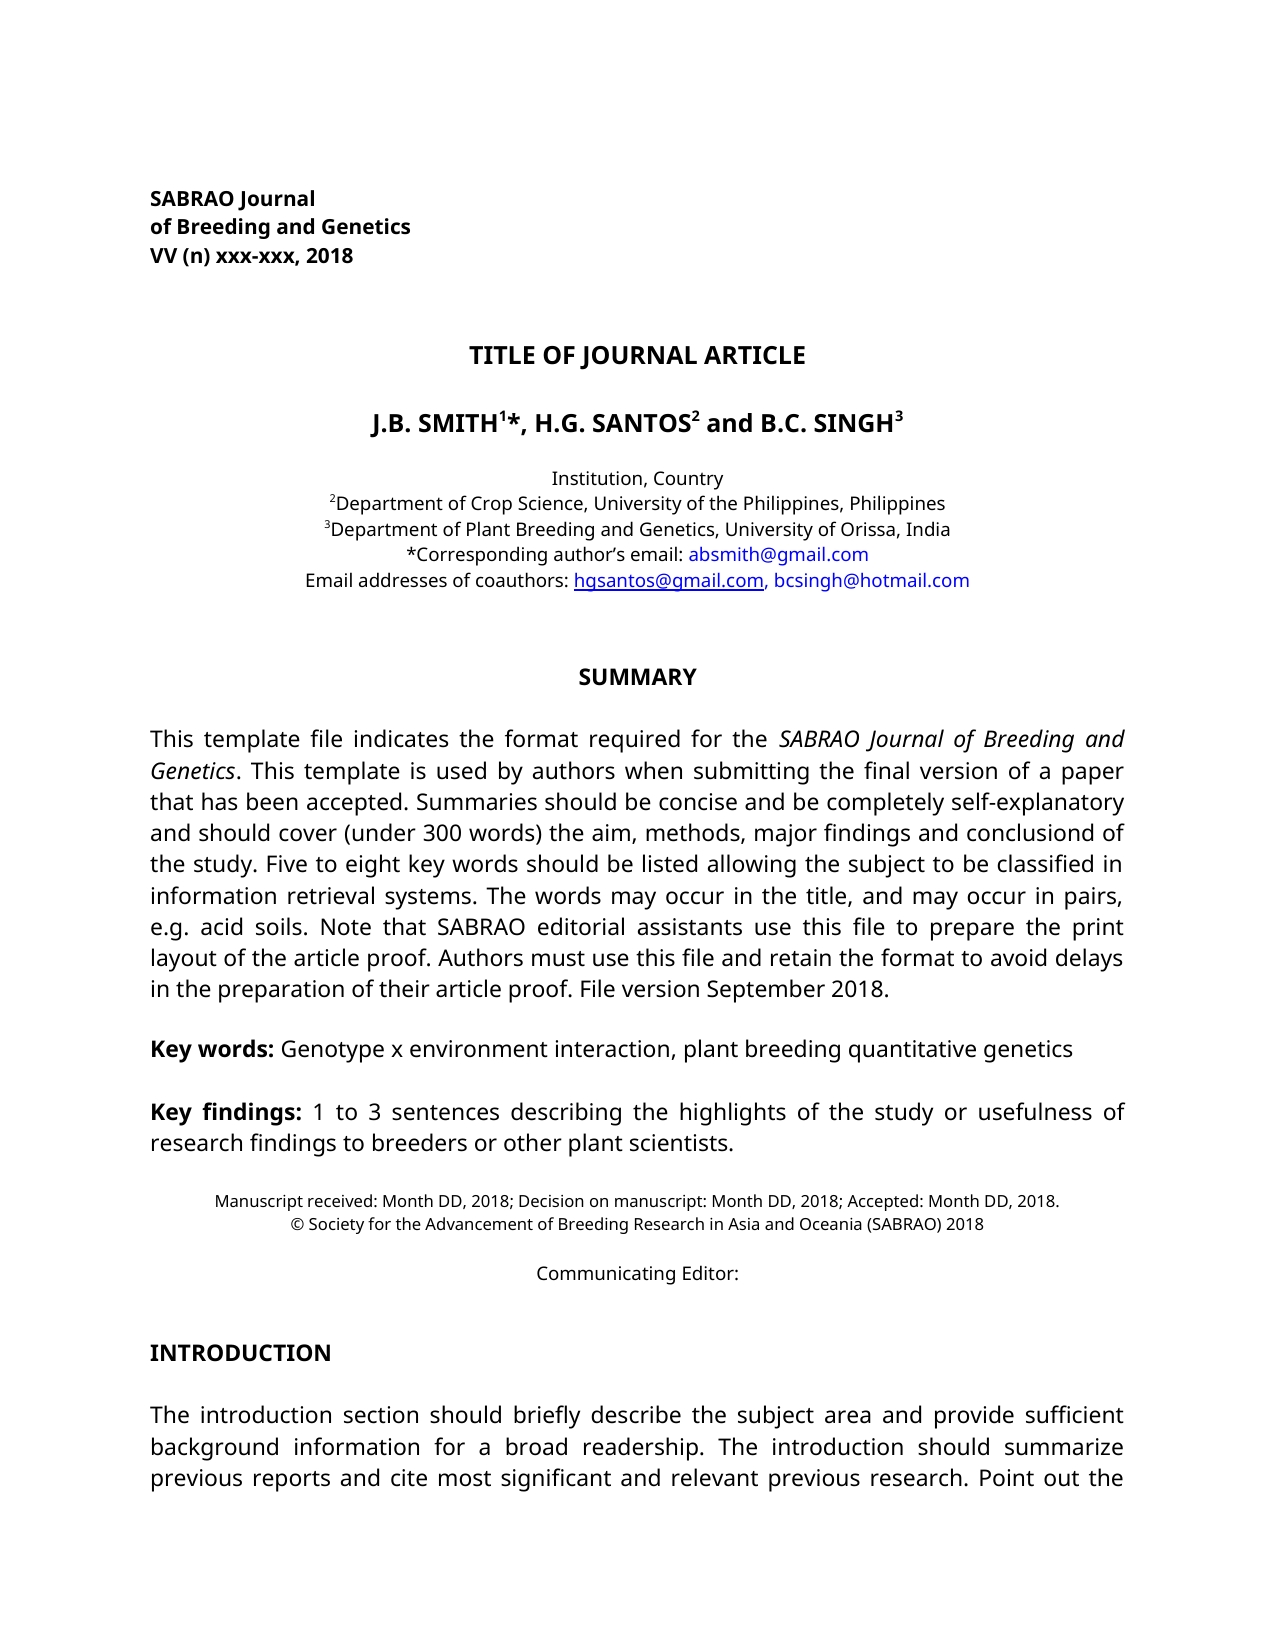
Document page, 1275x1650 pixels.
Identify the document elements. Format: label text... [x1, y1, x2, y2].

text SUMMARY [150, 661, 1125, 692]
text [150, 1399, 1125, 1493]
text INTRODUCTION [150, 1337, 1125, 1368]
text Manuscript received: Month DD, 2018; Decision on manuscript: Month DD, 2018; Accepted: Month DD, 2018. [150, 1189, 1125, 1212]
text Communicating Editor: [150, 1260, 1125, 1286]
text 3Department of Plant Breeding and Genetics, University of Orissa, India [150, 516, 1125, 542]
text © Society for the Advancement of Breeding Research in Asia and Oceania (SABRAO) 2018 [150, 1212, 1125, 1235]
text Email addresses of coauthors: hgsantos@gmail.com, bcsingh@hotmail.com [150, 567, 1125, 593]
text 2Department of Crop Science, University of the Philippines, Philippines [150, 491, 1125, 516]
text Institution, Country [150, 465, 1125, 491]
text Key words: Genotype x environment interaction, plant breeding quantitative genetics [150, 1033, 1125, 1064]
text SABRAO Journal [150, 184, 1125, 212]
text of Breeding and Genetics [150, 212, 1125, 241]
text VV (n) xxx-xxx, 2018 [150, 241, 1125, 269]
text J.B. SMITH1*, H.G. SANTOS2 and B.C. SINGH3 [150, 406, 1125, 440]
text This template file indicates the format required for the SABRAO Journal of Breeding and Genetics. This template is used by authors when submitting the final version of a paper that has been accepted. Summaries should be concise and be completely self-explanatory and should cover (under 300 words) the aim, methods, major findings and conclusiond of the study. Five to eight key words should be listed allowing the subject to be classified in information retrieval systems. The words may occur in the title, and may occur in pairs, e.g. acid soils. Note that SABRAO editorial assistants use this file to prepare the print layout of the article proof. Authors must use this file and retain the format to avoid delays in the preparation of their article proof. File version September 2018. [150, 723, 1125, 1005]
text *Corresponding author’s email: absmith@gmail.com [150, 542, 1125, 567]
text TITLE OF JOURNAL ARTICLE [150, 337, 1125, 372]
text Key findings: 1 to 3 sentences describing the highlights of the study or usefulness of research findings to breeders or other plant scientists. [150, 1096, 1125, 1158]
